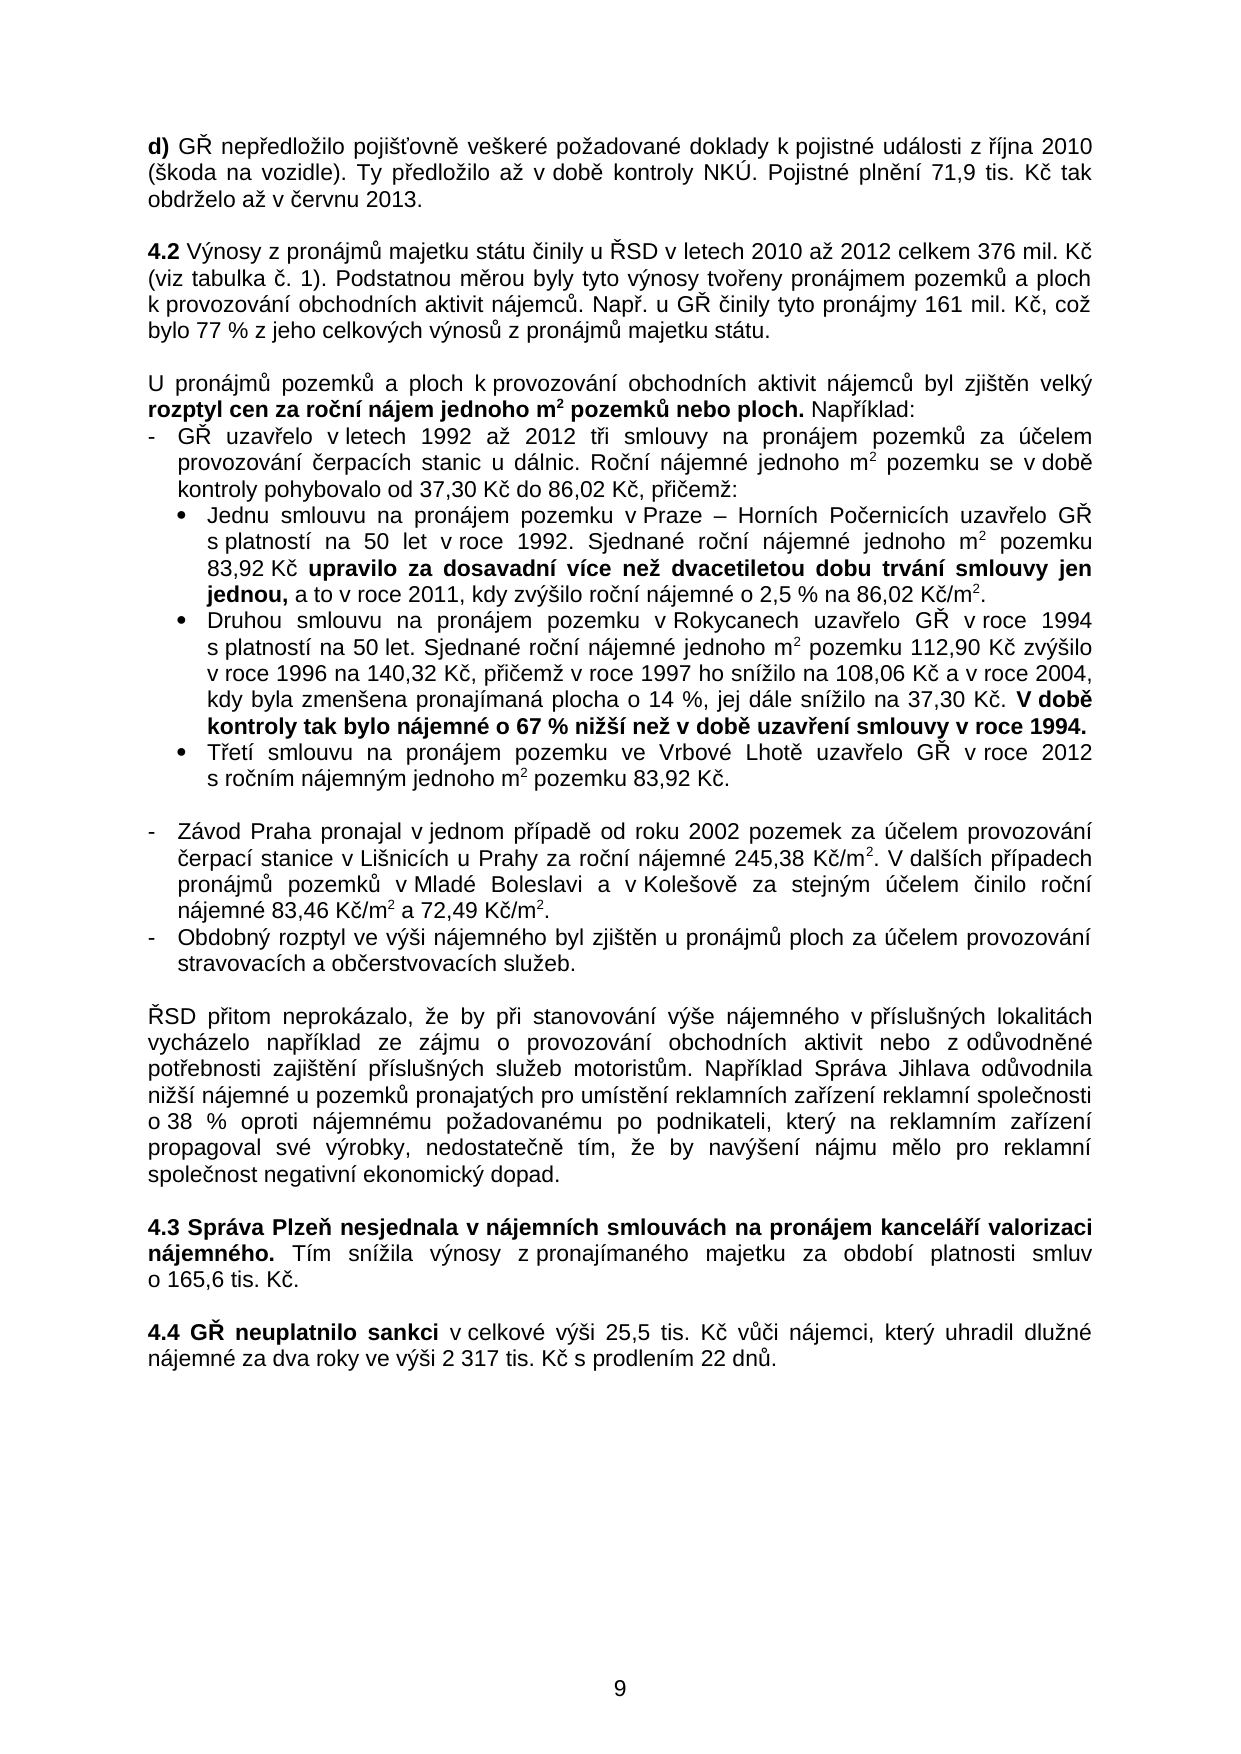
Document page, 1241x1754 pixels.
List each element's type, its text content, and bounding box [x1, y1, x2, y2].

text 4.4 GŘ neuplatnilo sankci v celkové výši 25,5 tis. Kč vůči nájemci, který uhradil dlužné nájemné za dva roky ve výši 2 317 tis. Kč s prodlením 22 dnů. [148, 1319, 1092, 1372]
text U pronájmů pozemků a ploch k provozování obchodních aktivit nájemců byl zjištěn velký rozptyl cen za roční nájem jednoho m2 pozemků nebo ploch. Například: [148, 370, 1092, 423]
text d) GŘ nepředložilo pojišťovně veškeré požadované doklady k pojistné události z října 2010 (škoda na vozidle). Ty předložilo až v době kontroly NKÚ. Pojistné plnění 71,9 tis. Kč tak obdrželo až v červnu 2013. [148, 133, 1092, 212]
text 4.2 Výnosy z pronájmů majetku státu činily u ŘSD v letech 2010 až 2012 celkem 376 mil. Kč (viz tabulka č. 1). Podstatnou měrou byly tyto výnosy tvořeny pronájmem pozemků a ploch k provozování obchodních aktivit nájemců. Např. u GŘ činily tyto pronájmy 161 mil. Kč, což bylo 77 % z jeho celkových výnosů z pronájmů majetku státu. [148, 238, 1092, 344]
text - Závod Praha pronajal v jednom případě od roku 2002 pozemek za účelem provozování čerpací stanice v Lišnicích u Prahy za roční nájemné 245,38 Kč/m2. V dalších případech pronájmů pozemků v Mladé Boleslavi a v Kolešově za stejným účelem činilo roční nájemné 83,46 Kč/m2 a 72,49 Kč/m2. [148, 818, 1092, 923]
text - GŘ uzavřelo v letech 1992 až 2012 tři smlouvy na pronájem pozemků za účelem provozování čerpacích stanic u dálnic. Roční nájemné jednoho m2 pozemku se v době kontroly pohybovalo od 37,30 Kč do 86,02 Kč, přičemž: [148, 423, 1092, 502]
text ŘSD přitom neprokázalo, že by při stanovování výše nájemného v příslušných lokalitách vycházelo například ze zájmu o provozování obchodních aktivit nebo z odůvodněné potřebnosti zajištění příslušných služeb motoristům. Například Správa Jihlava odůvodnila nižší nájemné u pozemků pronajatých pro umístění reklamních zařízení reklamní společnosti o 38 % oproti nájemnému požadovanému po podnikateli, který na reklamním zařízení propagoval své výrobky, nedostatečně tím, že by navýšení nájmu mělo pro reklamní společnost negativní ekonomický dopad. [148, 1003, 1092, 1187]
text 4.3 Správa Plzeň nesjednala v nájemních smlouvách na pronájem kanceláří valorizaci nájemného. Tím snížila výnosy z pronajímaného majetku za období platnosti smluv o 165,6 tis. Kč. [148, 1213, 1092, 1292]
list Druhou smlouvu na pronájem pozemku v Rokycanech uzavřelo GŘ v roce 1994 s platností na 50 let. Sjednané roční nájemné jednoho m2 pozemku 112,90 Kč zvýšilo v roce 1996 na 140,32 Kč, přičemž v roce 1997 ho snížilo na 108,06 Kč a v roce 2004, kdy byla zmenšena pronajímaná plocha o 14 %, jej dále snížilo na 37,30 Kč. V době kontroly tak bylo nájemné o 67 % nižší než v době uzavření smlouvy v roce 1994. [177, 607, 1092, 739]
text - Obdobný rozptyl ve výši nájemného byl zjištěn u pronájmů ploch za účelem provozování stravovacích a občerstvovacích služeb. [148, 923, 1092, 976]
list Třetí smlouvu na pronájem pozemku ve Vrbové Lhotě uzavřelo GŘ v roce 2012 s ročním nájemným jednoho m2 pozemku 83,92 Kč. [177, 739, 1092, 792]
list Jednu smlouvu na pronájem pozemku v Praze – Horních Počernicích uzavřelo GŘ s platností na 50 let v roce 1992. Sjednané roční nájemné jednoho m2 pozemku 83,92 Kč upravilo za dosavadní více než dvacetiletou dobu trvání smlouvy jen jednou, a to v roce 2011, kdy zvýšilo roční nájemné o 2,5 % na 86,02 Kč/m2. [177, 502, 1092, 607]
